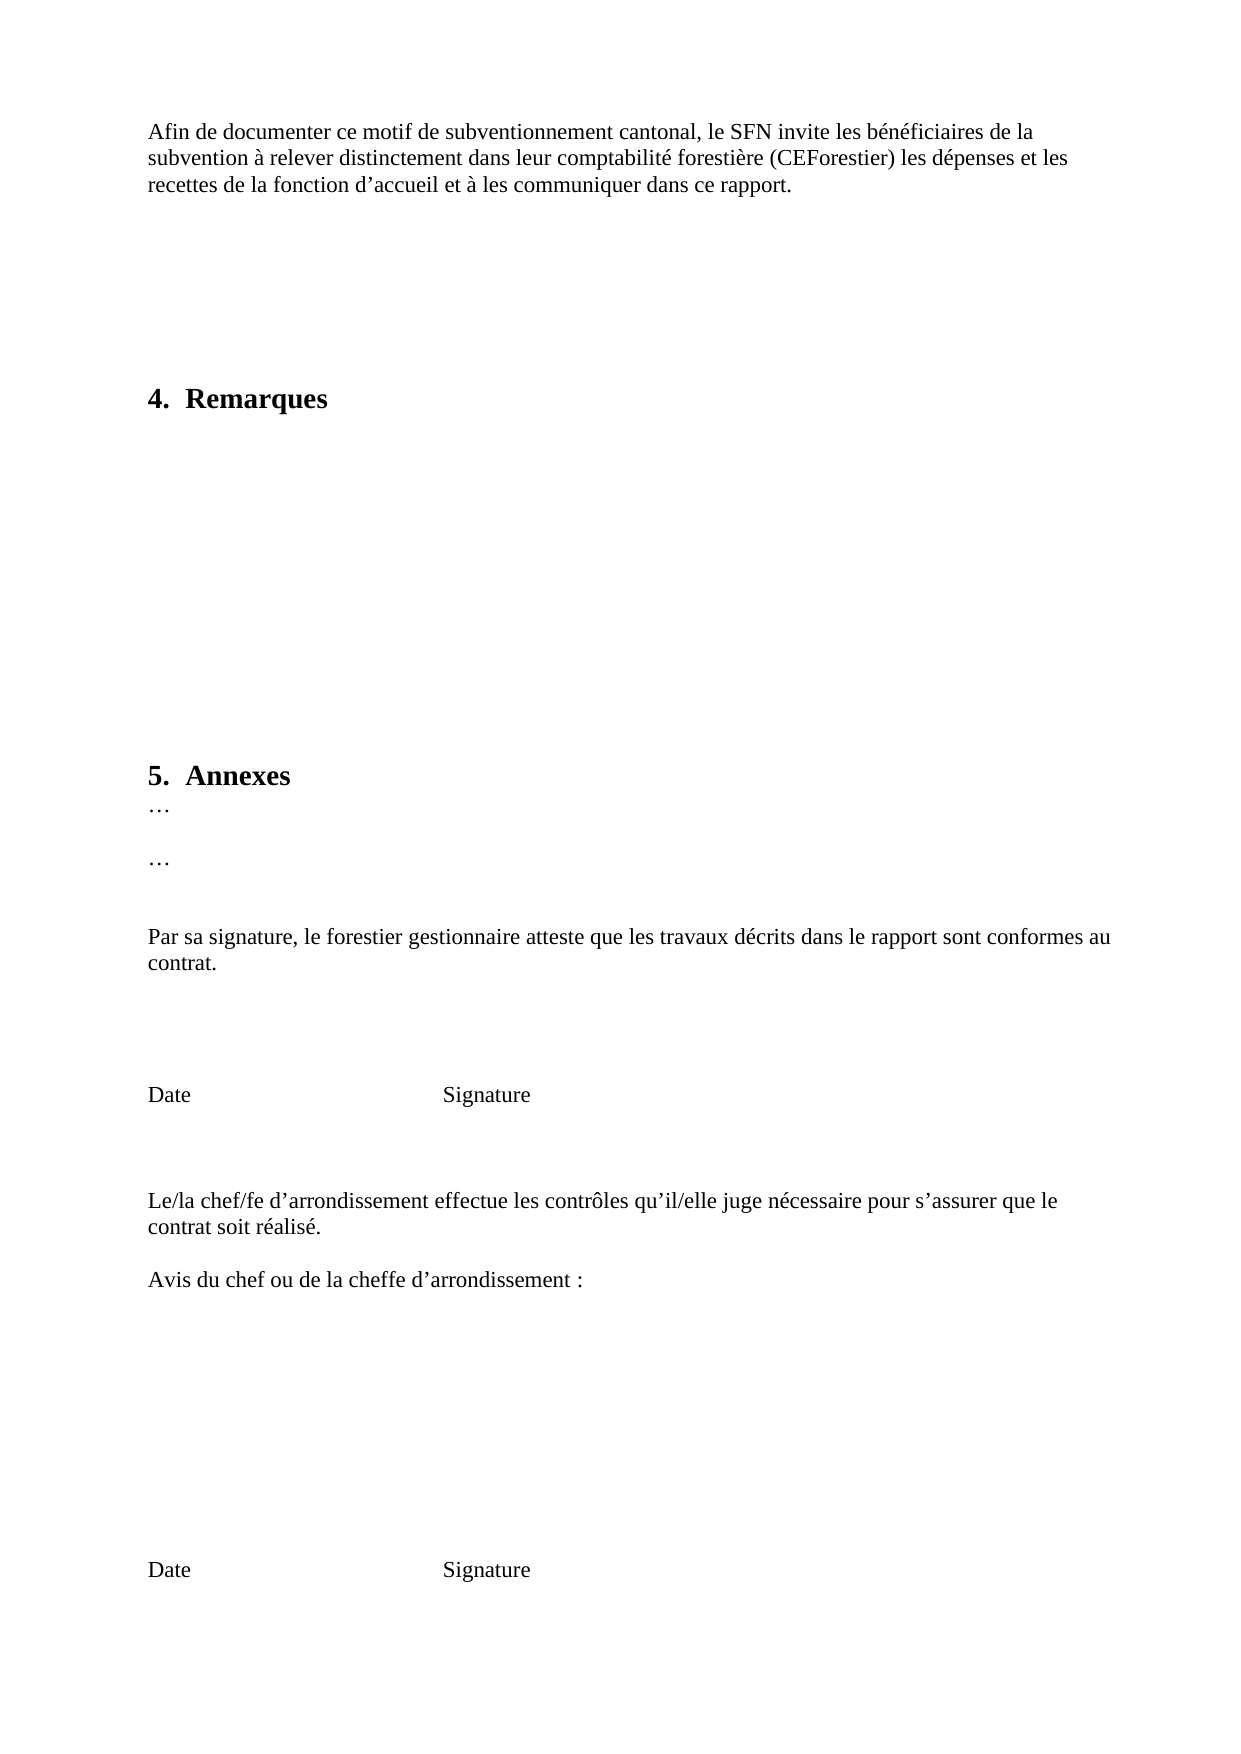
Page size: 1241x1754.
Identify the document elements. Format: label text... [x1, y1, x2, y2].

text … [148, 791, 1122, 818]
text Avis du chef ou de la cheffe d’arrondissement : [148, 1266, 1122, 1292]
text Date Signature [148, 1081, 1122, 1108]
text Date Signature [148, 1556, 1122, 1582]
text Afin de documenter ce motif de subventionnement cantonal, le SFN invite les bénéficiaires de la subvention à relever distinctement dans leur comptabilité forestière (CEForestier) les dépenses et les recettes de la fonction d’accueil et à les communiquer dans ce rapport. [148, 118, 1122, 197]
list Remarques [148, 382, 1122, 415]
text … [148, 844, 1122, 870]
text Le/la chef/fe d’arrondissement effectue les contrôles qu’il/elle juge nécessaire pour s’assurer que le contrat soit réalisé. [148, 1187, 1122, 1239]
text Par sa signature, le forestier gestionnaire atteste que les travaux décrits dans le rapport sont conformes au contrat. [148, 923, 1122, 976]
list Annexes [148, 758, 1122, 791]
